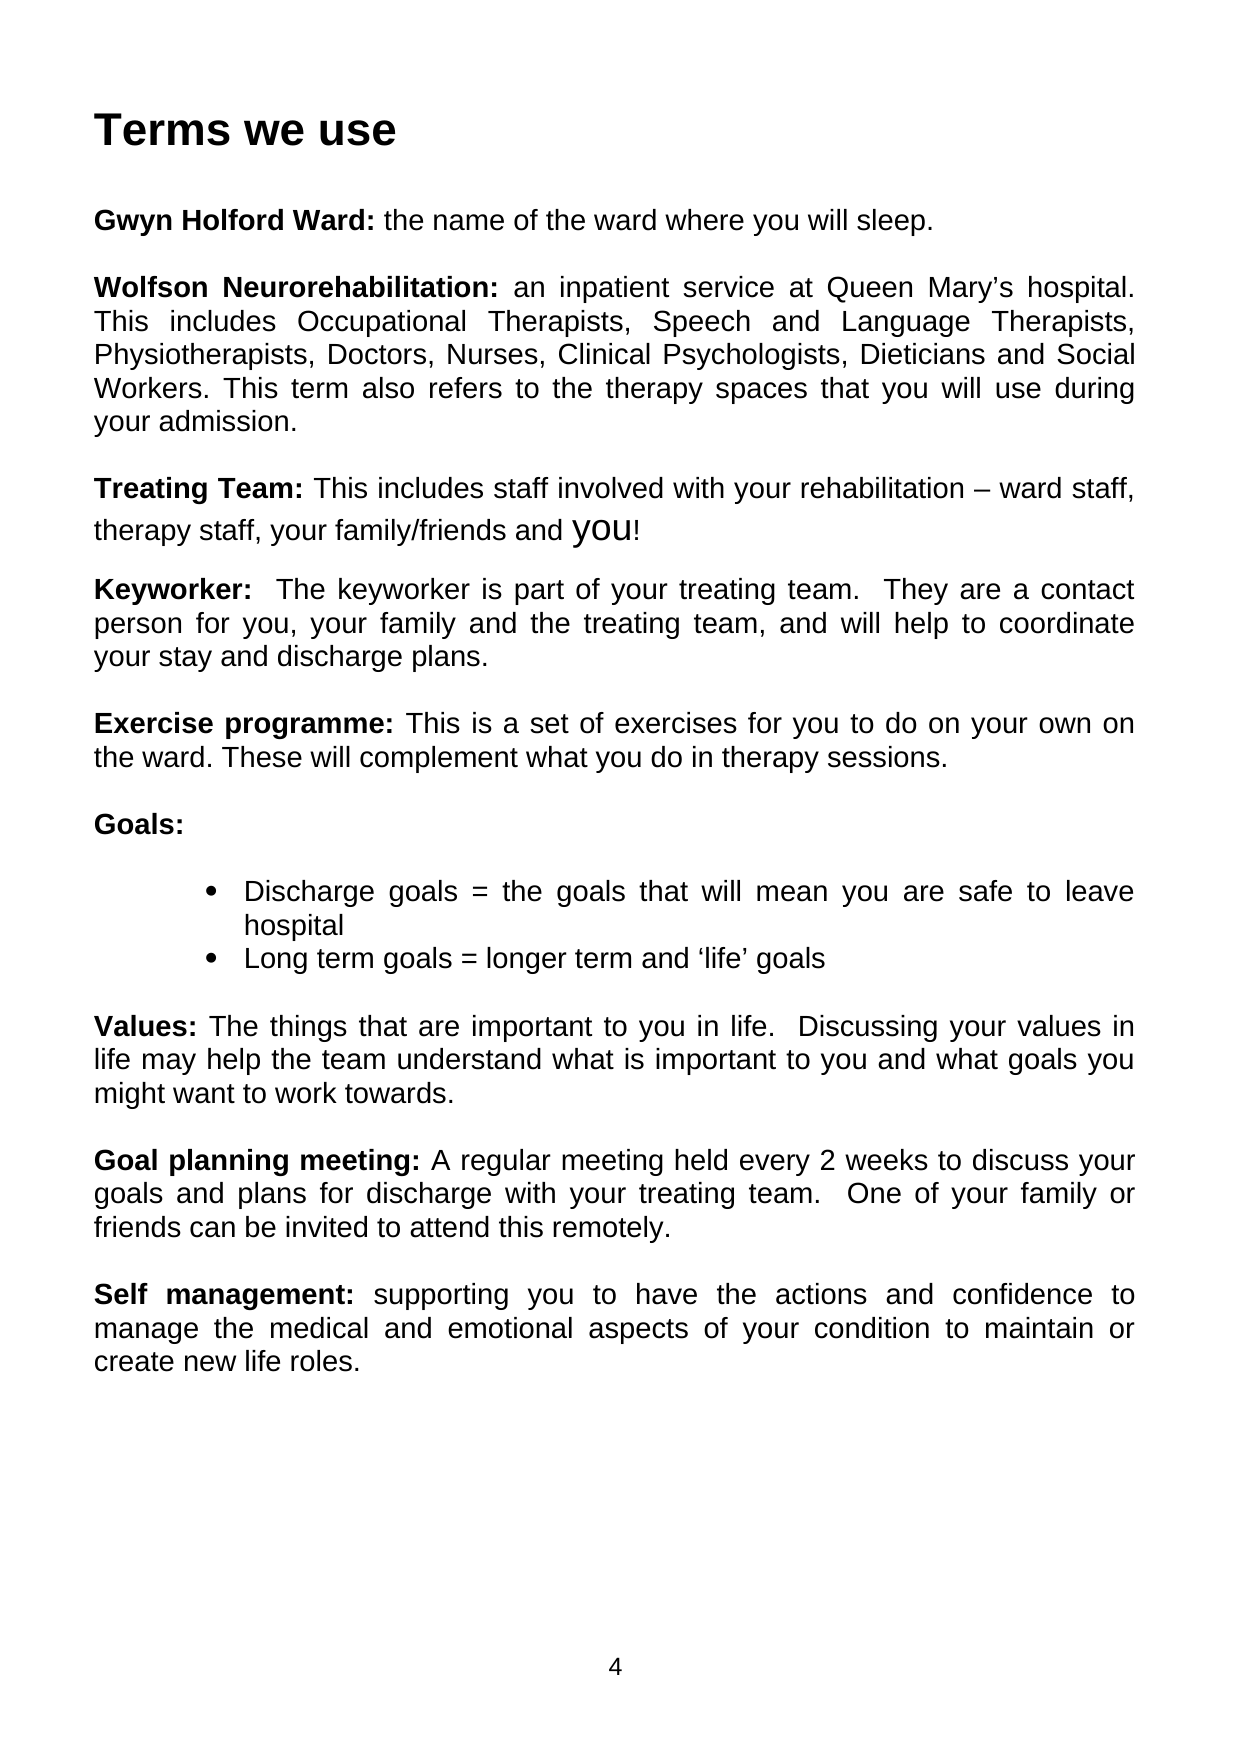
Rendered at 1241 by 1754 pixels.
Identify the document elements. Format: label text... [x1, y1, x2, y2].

text Gwyn Holford Ward: the name of the ward where you will sleep. [94, 203, 1137, 237]
text Keyworker: The keyworker is part of your treating team. They are a contact person for you, your family and the treating team, and will help to coordinate your stay and discharge plans. [94, 572, 1137, 673]
text Terms we use [94, 103, 1137, 155]
list Discharge goals = the goals that will mean you are safe to leave hospital [206, 874, 1137, 941]
text Wolfson Neurorehabilitation: an inpatient service at Queen Mary’s hospital. This includes Occupational Therapists, Speech and Language Therapists, Physiotherapists, Doctors, Nurses, Clinical Psychologists, Dieticians and Social Workers. This term also refers to the therapy spaces that you will use during your admission. [94, 270, 1137, 438]
text Values: The things that are important to you in life. Discussing your values in life may help the team understand what is important to you and what goals you might want to work towards. [94, 1009, 1137, 1109]
list Long term goals = longer term and ‘life’ goals [206, 941, 1137, 975]
text Goals: [94, 807, 1137, 841]
text Exercise programme: This is a set of exercises for you to do on your own on the ward. These will complement what you do in therapy sessions. [94, 706, 1137, 773]
text Self management: supporting you to have the actions and confidence to manage the medical and emotional aspects of your condition to maintain or create new life roles. [94, 1277, 1137, 1378]
text Goal planning meeting: A regular meeting held every 2 weeks to discuss your goals and plans for discharge with your treating team. One of your family or friends can be invited to attend this remotely. [94, 1143, 1137, 1243]
text Treating Team: This includes staff involved with your rehabilitation – ward staff, therapy staff, your family/friends and you! [94, 472, 1137, 548]
